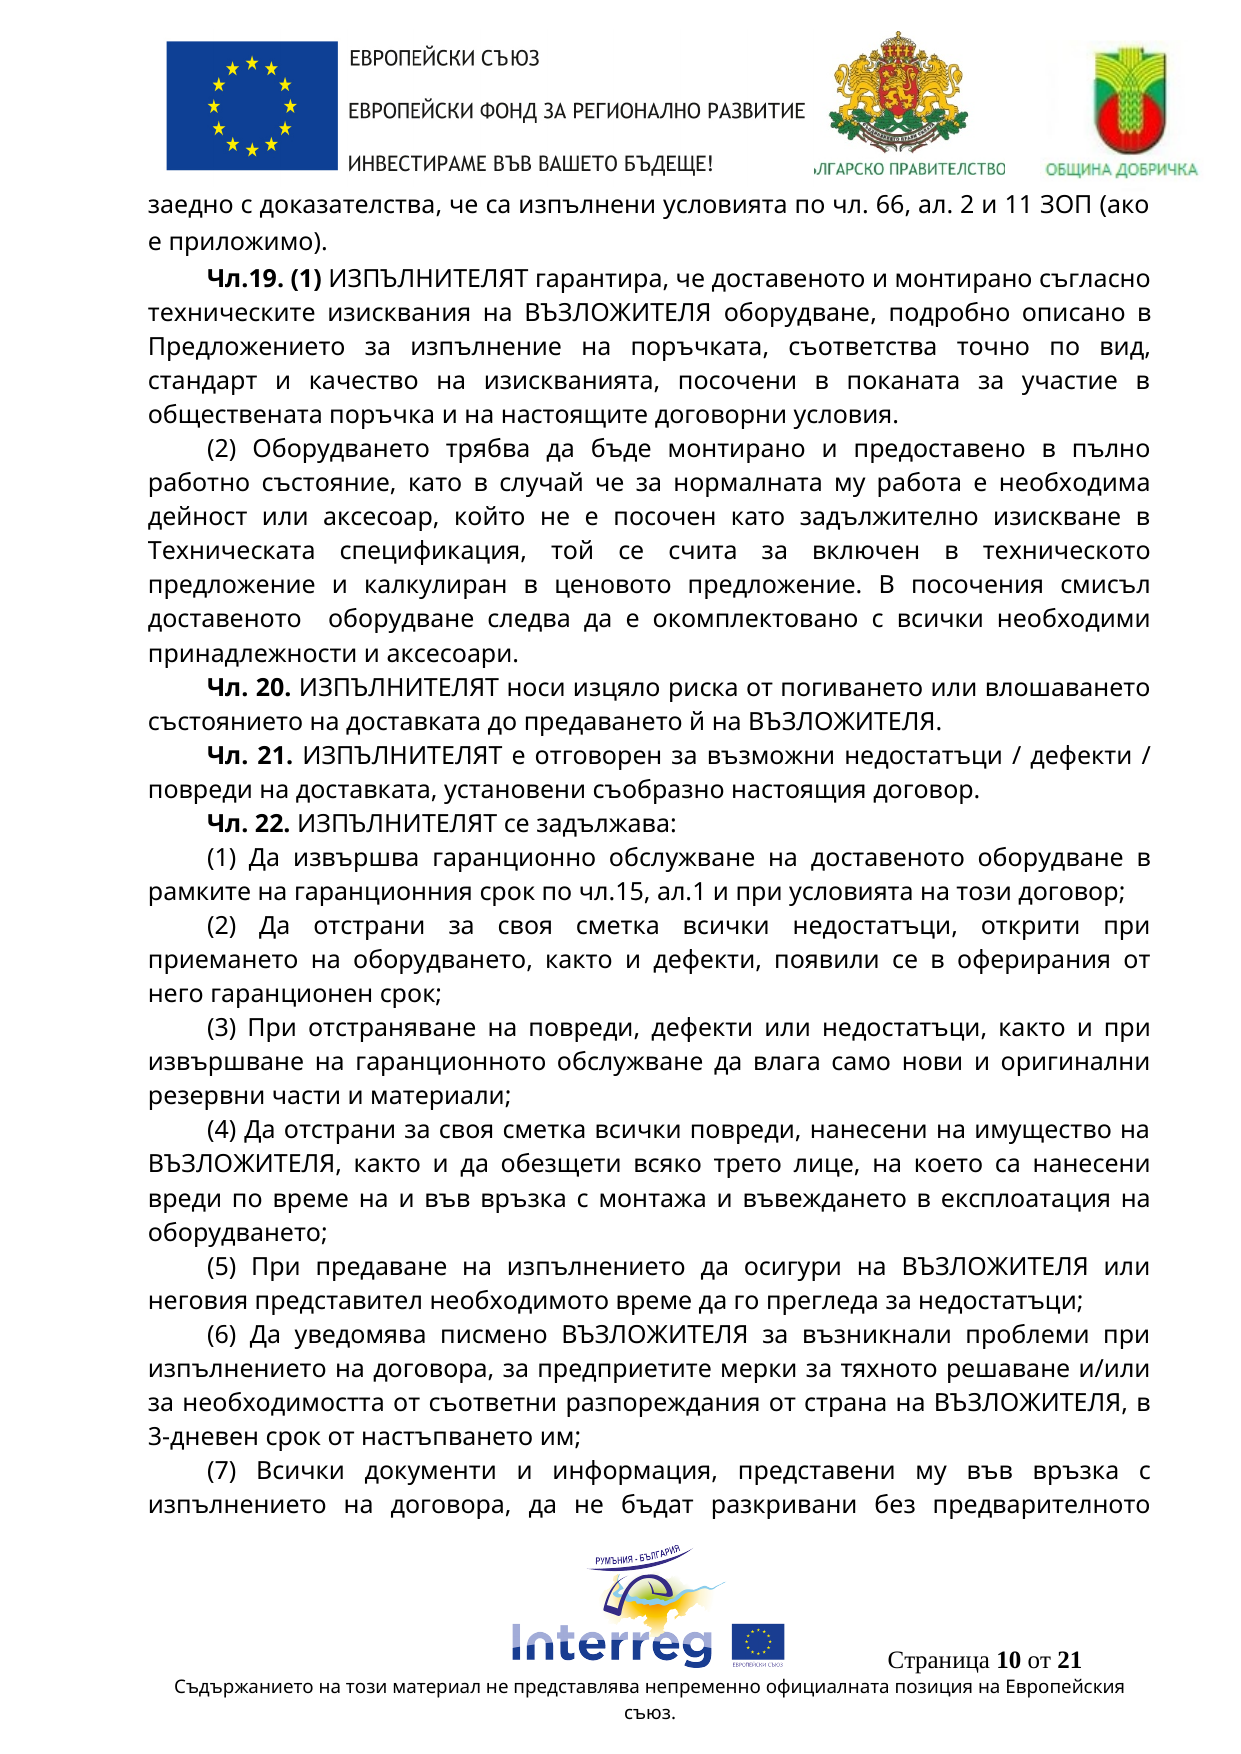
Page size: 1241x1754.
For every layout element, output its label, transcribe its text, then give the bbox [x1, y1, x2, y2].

text (6) Да уведомява писмено ВЪЗЛОЖИТЕЛЯ за възникнали проблеми при изпълнението на договора, за предприетите мерки за тяхното решаване и/или за необходимостта от съответни разпореждания от страна на ВЪЗЛОЖИТЕЛЯ, в 3-дневен срок от настъпването им; [148, 1316, 1152, 1453]
text (4) Да отстрани за своя сметка всички повреди, нанесени на имущество на ВЪЗЛОЖИТЕЛЯ, както и да обезщети всяко трето лице, на което са нанесени вреди по време на и във връзка с монтажа и въвеждането в експлоатация на оборудването; [148, 1112, 1152, 1248]
text Чл. 22. ИЗПЪЛНИТЕЛЯТ се задължава: [148, 806, 1152, 839]
text (2) Да отстрани за своя сметка всички недостатъци, открити при приемането на оборудването, както и дефекти, появили се в оферирания от него гаранционен срок; [148, 908, 1152, 1010]
text (5) При предаване на изпълнението да осигури на ВЪЗЛОЖИТЕЛЯ или неговия представител необходимото време да го прегледа за недостатъци; [148, 1248, 1152, 1316]
text Чл.19. (1) ИЗПЪЛНИТЕЛЯТ гарантира, че доставеното и монтирано съгласно техническите изисквания на ВЪЗЛОЖИТЕЛЯ оборудване, подробно описано в Предложението за изпълнение на поръчката, съответства точно по вид, стандарт и качество на изискванията, посочени в поканата за участие в обществената поръчка и на настоящите договорни условия. [148, 261, 1152, 431]
text (1) Да извършва гаранционно обслужване на доставеното оборудване в рамките на гаранционния срок по чл.15, ал.1 и при условията на този договор; [148, 839, 1152, 908]
text Чл. 20. ИЗПЪЛНИТЕЛЯТ носи изцяло риска от погиването или влошаването състоянието на доставката до предаването й на ВЪЗЛОЖИТЕЛЯ. [148, 669, 1152, 737]
text (3) При отстраняване на повреди, дефекти или недостатъци, както и при извършване на гаранционното обслужване да влага само нови и оригинални резервни части и материали; [148, 1010, 1152, 1112]
picture [512, 1545, 785, 1668]
text (2) Оборудването трябва да бъде монтирано и предоставено в пълно работно състояние, като в случай че за нормалната му работа е необходима дейност или аксесоар, който не е посочен като задължително изискване в Техническата спецификация, той се счита за включен в техническото предложение и калкулиран в ценовото предложение. В посочения смисъл доставеното оборудване следва да е окомплектовано с всички необходими принадлежности и аксесоари. [148, 431, 1152, 669]
text Чл. 21. ИЗПЪЛНИТЕЛЯТ е отговорен за възможни недостатъци / дефекти / повреди на доставката, установени съобразно настоящия договор. [148, 737, 1152, 806]
picture [147, 29, 1005, 187]
picture [1040, 40, 1224, 199]
